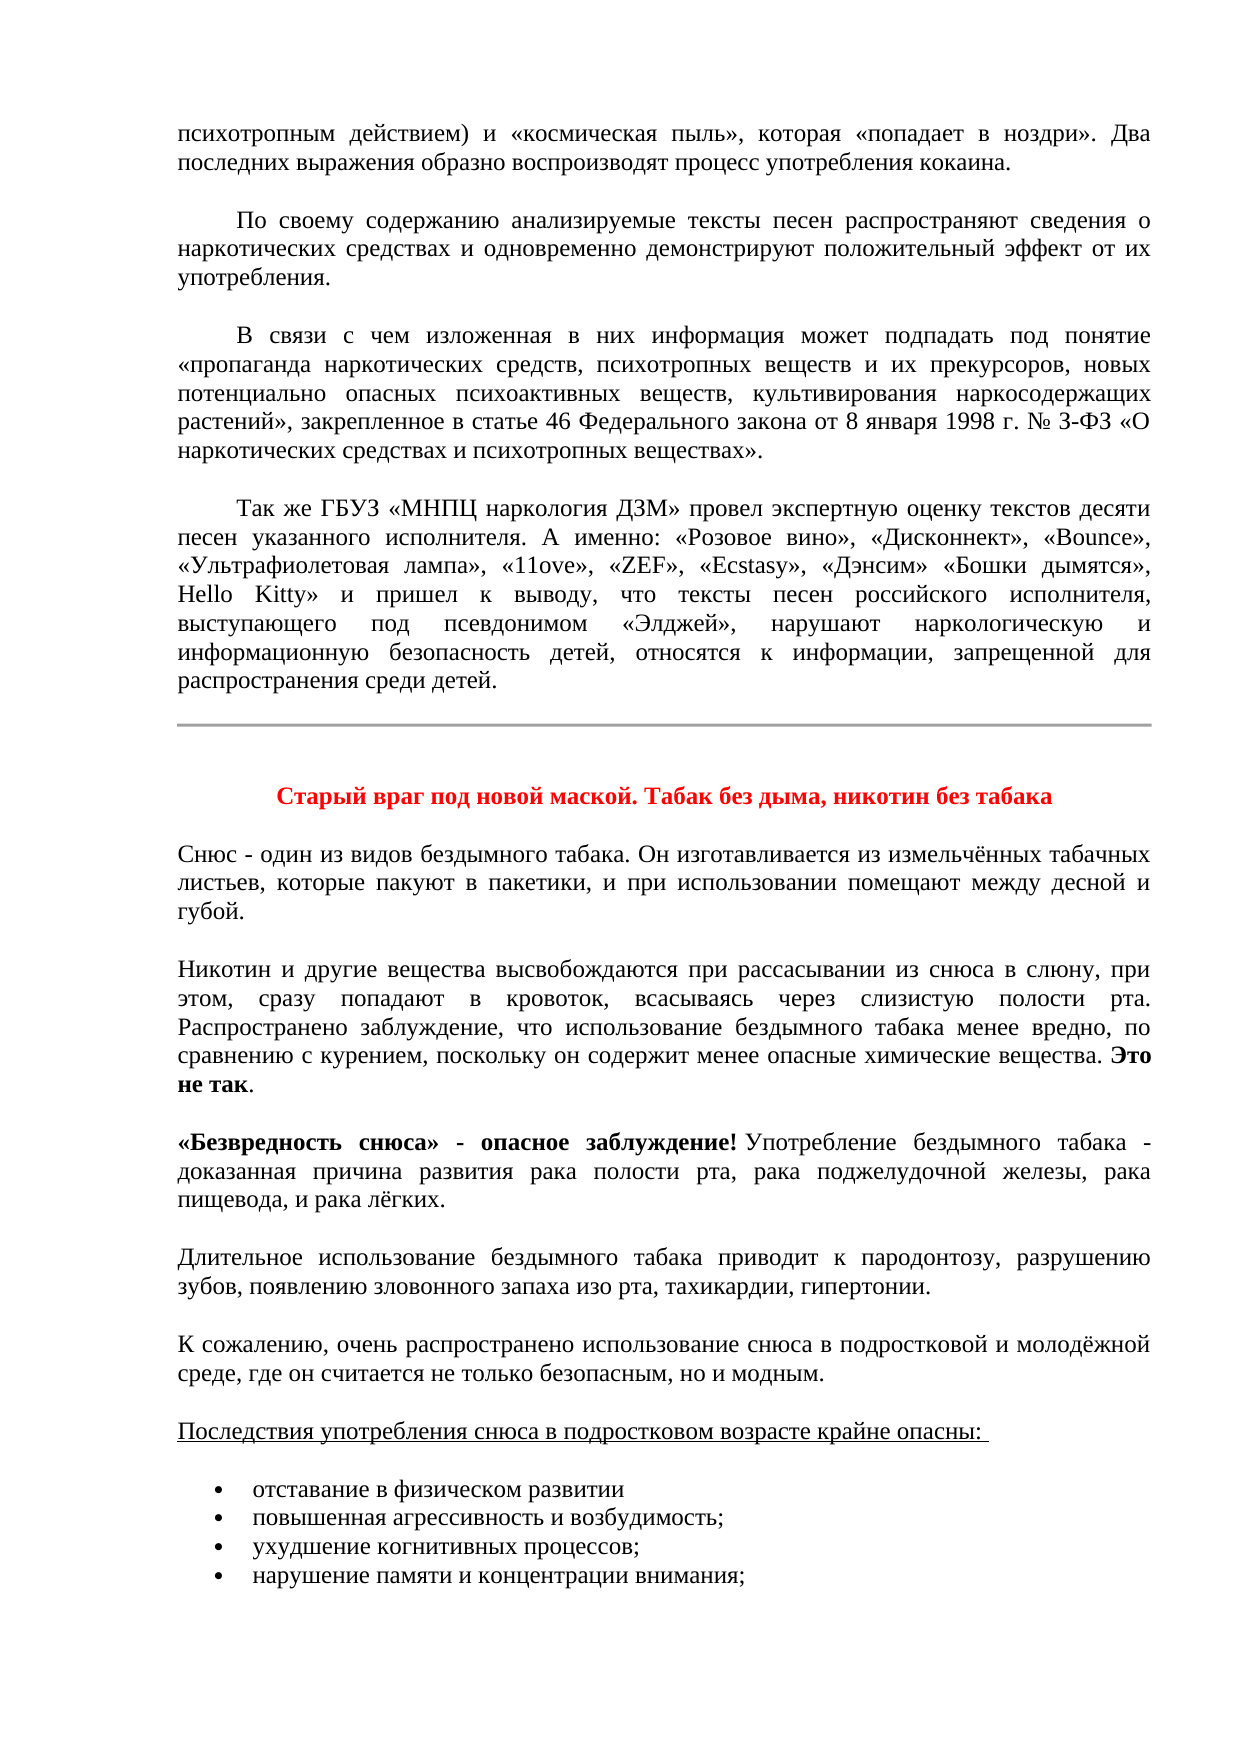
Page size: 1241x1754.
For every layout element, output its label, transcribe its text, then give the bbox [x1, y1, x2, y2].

list повышенная агрессивность и возбудимость; [215, 1502, 1152, 1531]
text Последствия употребления снюса в подростковом возрасте крайне опасны: [177, 1416, 1152, 1444]
list нарушение памяти и концентрации внимания; [215, 1560, 1152, 1589]
text Длительное использование бездымного табака приводит к пародонтозу, разрушению зубов, появлению зловонного запаха изо рта, тахикардии, гипертонии. [177, 1242, 1152, 1300]
text По своему содержанию анализируемые тексты песен распространяют сведения о наркотических средствах и одновременно демонстрируют положительный эффект от их употребления. [177, 205, 1152, 291]
list ухудшение когнитивных процессов; [215, 1531, 1152, 1560]
list отставание в физическом развитии [215, 1474, 1152, 1502]
text В связи с чем изложенная в них информация может подпадать под понятие «пропаганда наркотических средств, психотропных веществ и их прекурсоров, новых потенциально опасных психоактивных веществ, культивирования наркосодержащих растений», закрепленное в статье 46 Федерального закона от 8 января 1998 г. № З-ФЗ «О наркотических средствах и психотропных веществах». [177, 320, 1152, 464]
text Снюс - один из видов бездымного табака. Он изготавливается из измельчённых табачных листьев, которые пакуют в пакетики, и при использовании помещают между десной и губой. [177, 839, 1152, 925]
text К сожалению, очень распространено использование снюса в подростковой и молодёжной среде, где он считается не только безопасным, но и модным. [177, 1329, 1152, 1387]
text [177, 118, 1152, 176]
text Так же ГБУЗ «МНПЦ наркология ДЗМ» провел экспертную оценку текстов десяти песен указанного исполнителя. А именно: «Розовое вино», «Дисконнект», «Воunсе», «Ультрафиолетовая лампа», «11оvе», «ZEF», «Ecstasy», «Дэнсим» «Бошки дымятся», Hello Kitty» и пришел к выводу, что тексты песен российского исполнителя, выступающего под псевдонимом «Элджей», нарушают наркологическую и информационную безопасность детей, относятся к информации, запрещенной для распространения среди детей. [177, 493, 1152, 694]
text Старый враг под новой маской. Табак без дыма, никотин без табака [177, 781, 1152, 809]
text «Безвредность снюса» - опасное заблуждение! Употребление бездымного табака - доказанная причина развития рака полости рта, рака поджелудочной железы, рака пищевода, и рака лёгких. [177, 1127, 1152, 1213]
text Никотин и другие вещества высвобождаются при рассасывании из снюса в слюну, при этом, сразу попадают в кровоток, всасываясь через слизистую полости рта. Распространено заблуждение, что использование бездымного табака менее вредно, по сравнению с курением, поскольку он содержит менее опасные химические вещества. Это не так. [177, 954, 1152, 1098]
